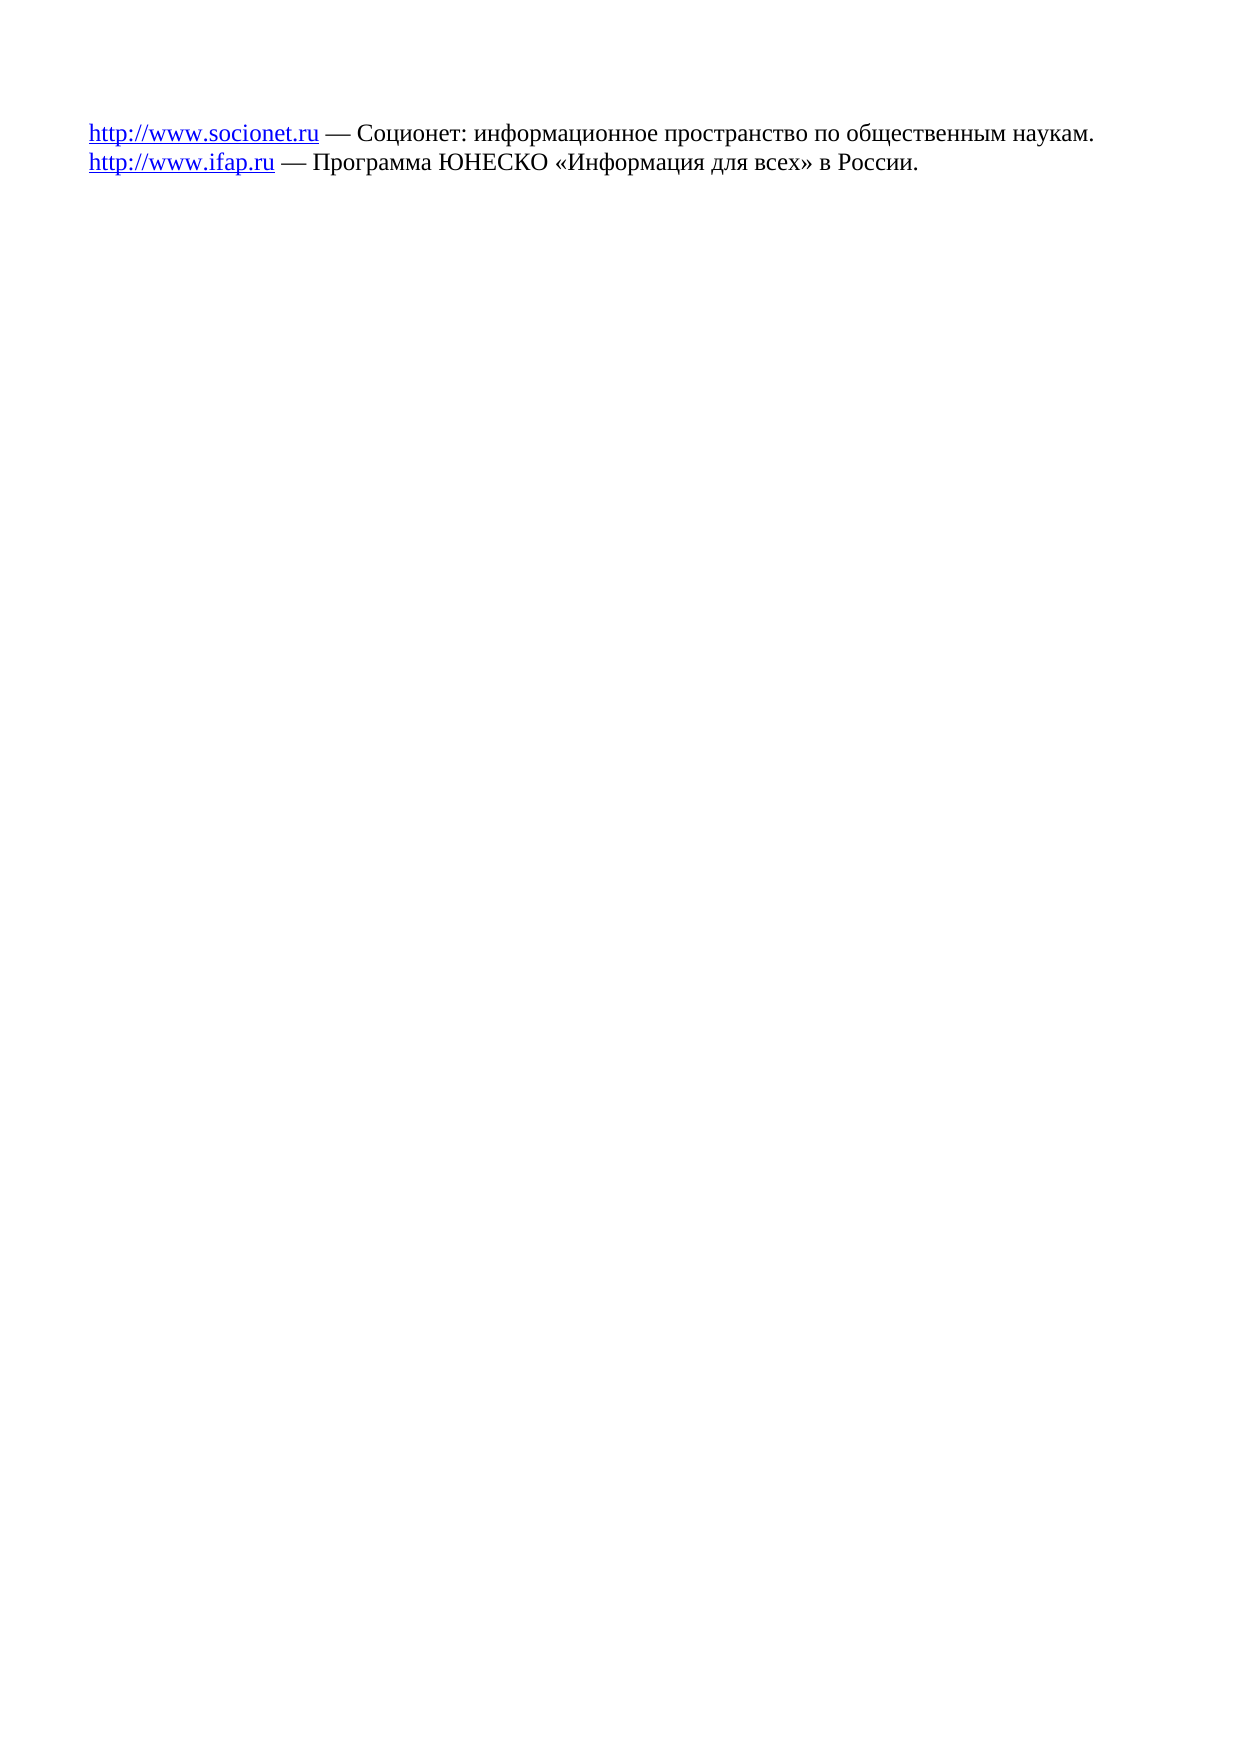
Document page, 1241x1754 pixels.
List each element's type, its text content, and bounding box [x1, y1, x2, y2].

text http://www.socionet.ru — Соционет: информационное пространство по общественным наукам. [89, 118, 1211, 147]
text http://www.ifap.ru — Программа ЮНЕСКО «Информация для всех» в России. [89, 147, 1211, 176]
